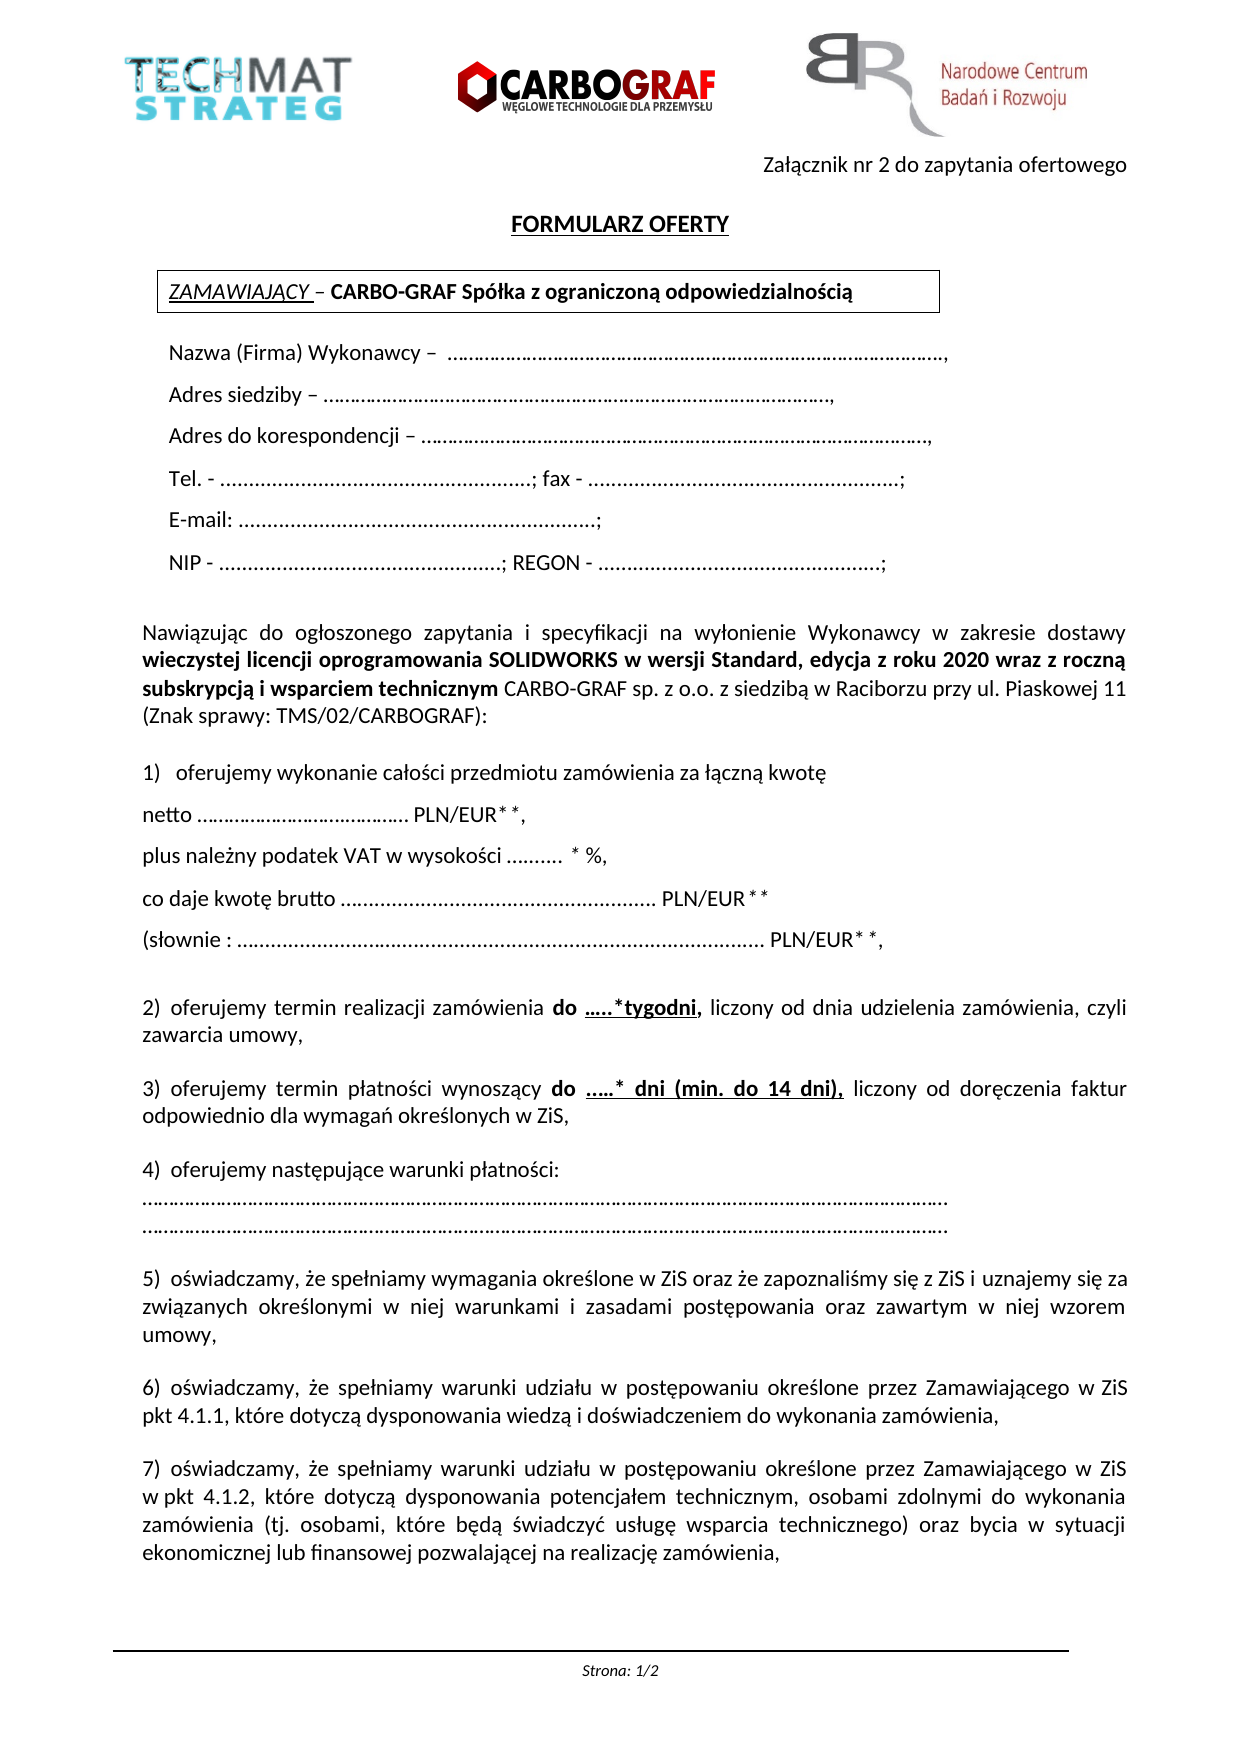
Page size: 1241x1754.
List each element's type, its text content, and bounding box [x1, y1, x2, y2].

table_header ZAMAWIAJĄCY – CARBO-GRAF Spółka z ograniczoną odpowiedzialnością [158, 271, 939, 312]
text plus należny podatek VAT w wysokości …....... * %, co daje kwotę brutto ….................................................... PLN/EUR** (słownie : …......................…................................................................ PLN/EUR**, [142, 842, 1128, 954]
text Nazwa (Firma) Wykonawcy – …………………………………………………………………………………., [169, 338, 1128, 366]
list oferujemy następujące warunki płatności: [142, 1155, 1128, 1183]
text NIP - .................................................; REGON - .................................................; [169, 548, 1128, 576]
text Załącznik nr 2 do zapytania ofertowego [112, 150, 1128, 178]
picture [112, 45, 361, 137]
text Nawiązując do ogłoszonego zapytania i specyfikacji na wyłonienie Wykonawcy w zakresie dostawy wieczystej licencji oprogramowania SOLIDWORKS w wersji Standard, edycja z roku 2020 wraz z roczną subskrypcją i wsparciem technicznym CARBO-GRAF sp. z o.o. z siedzibą w Raciborzu przy ul. Piaskowej 11 (Znak sprawy: TMS/02/CARBOGRAF): [142, 618, 1128, 730]
list oświadczamy, że spełniamy warunki udziału w postępowaniu określone przez Zamawiającego w ZiS pkt 4.1.1, które dotyczą dysponowania wiedzą i doświadczeniem do wykonania zamówienia, [142, 1373, 1128, 1429]
text Adres do korespondencji – ……………………………………………………………………………………, [169, 422, 1128, 450]
list oferujemy wykonanie całości przedmiotu zamówienia za łączną kwotę netto ……………………….………… PLN/EUR**, [142, 758, 1128, 828]
list oferujemy termin płatności wynoszący do ..…* dni (min. do 14 dni), liczony od doręczenia faktur odpowiednio dla wymagań określonych w ZiS, [142, 1074, 1128, 1130]
picture [455, 59, 718, 117]
text ……………………………………………………………………………………………………………………………………… [142, 1183, 1128, 1211]
text Tel. - ......................................................; fax - ......................................................; [169, 464, 1128, 492]
text E-mail: ..............................................................; [169, 506, 1128, 534]
picture [806, 33, 1088, 137]
list oferujemy termin realizacji zamówienia do …..*tygodni, liczony od dnia udzielenia zamówienia, czyli zawarcia umowy, [142, 993, 1128, 1049]
list oświadczamy, że spełniamy warunki udziału w postępowaniu określone przez Zamawiającego w ZiS w pkt 4.1.2, które dotyczą dysponowania potencjałem technicznym, osobami zdolnymi do wykonania zamówienia (tj. osobami, które będą świadczyć usługę wsparcia technicznego) oraz bycia w sytuacji ekonomicznej lub finansowej pozwalającej na realizację zamówienia, [142, 1454, 1128, 1566]
text ……………………………………………………………………………………………………………………………………… [142, 1211, 1128, 1239]
text Adres siedziby – ……………………………………………………………………………………, [169, 380, 1128, 408]
text FORMULARZ OFERTY [112, 208, 1128, 239]
list oświadczamy, że spełniamy wymagania określone w ZiS oraz że zapoznaliśmy się z ZiS i uznajemy się za związanych określonymi w niej warunkami i zasadami postępowania oraz zawartym w niej wzorem umowy, [142, 1264, 1128, 1348]
